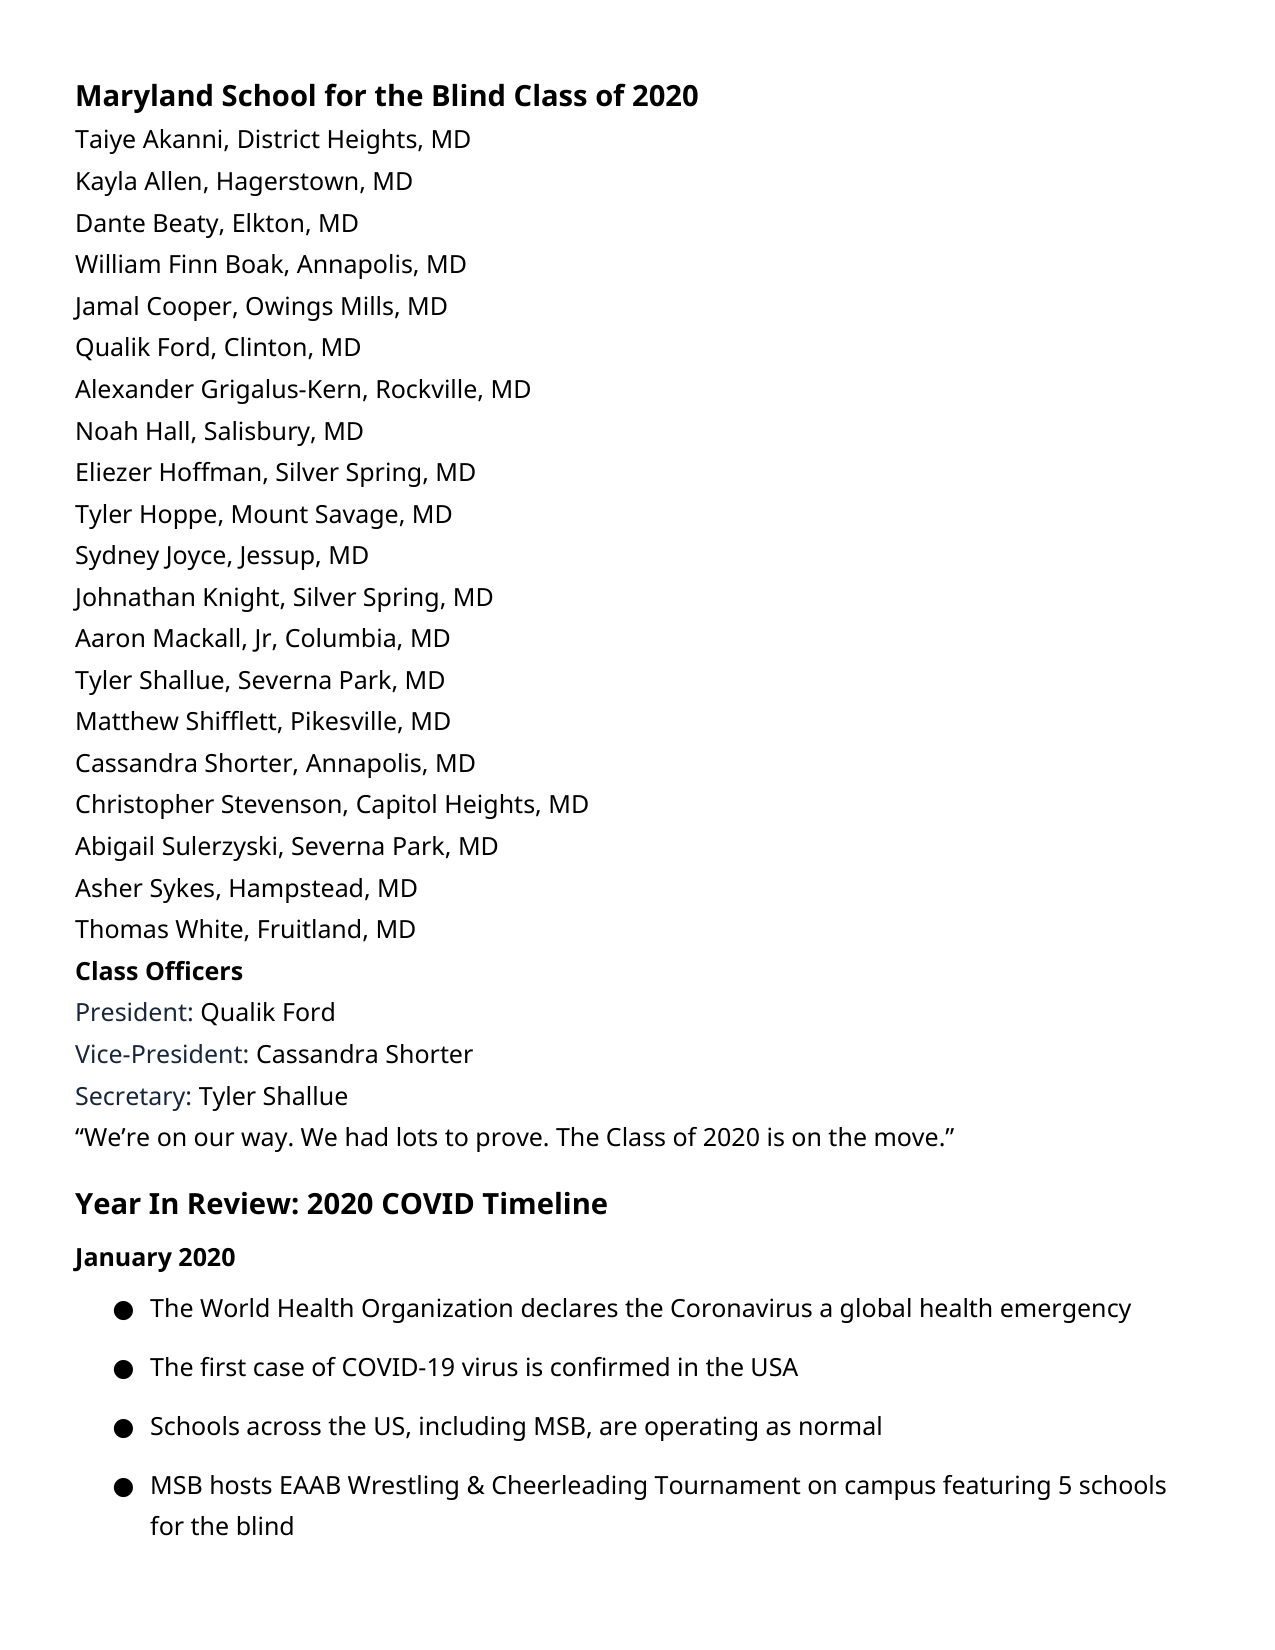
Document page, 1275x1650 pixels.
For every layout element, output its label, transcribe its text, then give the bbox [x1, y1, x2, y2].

list The World Health Organization declares the Coronavirus a global health emergency [112, 1281, 1200, 1332]
text Dante Beaty, Elkton, MD [75, 205, 1200, 239]
text Abigail Sulerzyski, Severna Park, MD [75, 829, 1200, 863]
text “We’re on our way. We had lots to prove. The Class of 2020 is on the move.” [75, 1120, 1200, 1154]
list MSB hosts EAAB Wrestling & Cheerleading Tournament on campus featuring 5 schools for the blind [112, 1457, 1200, 1542]
text Vice-President: Cassandra Shorter [75, 1037, 1200, 1071]
text Aaron Mackall, Jr, Columbia, MD [75, 621, 1200, 655]
text Cassandra Shorter, Annapolis, MD [75, 746, 1200, 780]
text Sydney Joyce, Jessup, MD [75, 538, 1200, 572]
text Matthew Shifflett, Pikesville, MD [75, 704, 1200, 738]
text Taiye Akanni, District Heights, MD [75, 122, 1200, 156]
text Maryland School for the Blind Class of 2020 [75, 75, 1200, 115]
text Year In Review: 2020 COVID Timeline [75, 1183, 1200, 1223]
list Schools across the US, including MSB, are operating as normal [112, 1398, 1200, 1449]
text Qualik Ford, Clinton, MD [75, 330, 1200, 364]
text Tyler Shallue, Severna Park, MD [75, 662, 1200, 697]
text Alexander Grigalus-Kern, Rockville, MD [75, 372, 1200, 406]
text January 2020 [75, 1239, 1200, 1273]
text Noah Hall, Salisbury, MD [75, 413, 1200, 447]
text William Finn Boak, Annapolis, MD [75, 247, 1200, 281]
text Jamal Cooper, Owings Mills, MD [75, 288, 1200, 322]
list The first case of COVID-19 virus is confirmed in the USA [112, 1339, 1200, 1391]
text Asher Sykes, Hampstead, MD [75, 870, 1200, 904]
text President: Qualik Ford [75, 995, 1200, 1029]
text Thomas White, Fruitland, MD [75, 912, 1200, 946]
text Class Officers [75, 953, 1200, 987]
text Tyler Hoppe, Mount Savage, MD [75, 496, 1200, 530]
text Secretary: Tyler Shallue [75, 1078, 1200, 1112]
text Christopher Stevenson, Capitol Heights, MD [75, 787, 1200, 821]
text Eliezer Hoffman, Silver Spring, MD [75, 455, 1200, 489]
text Johnathan Knight, Silver Spring, MD [75, 579, 1200, 613]
text Kayla Allen, Hagerstown, MD [75, 164, 1200, 198]
